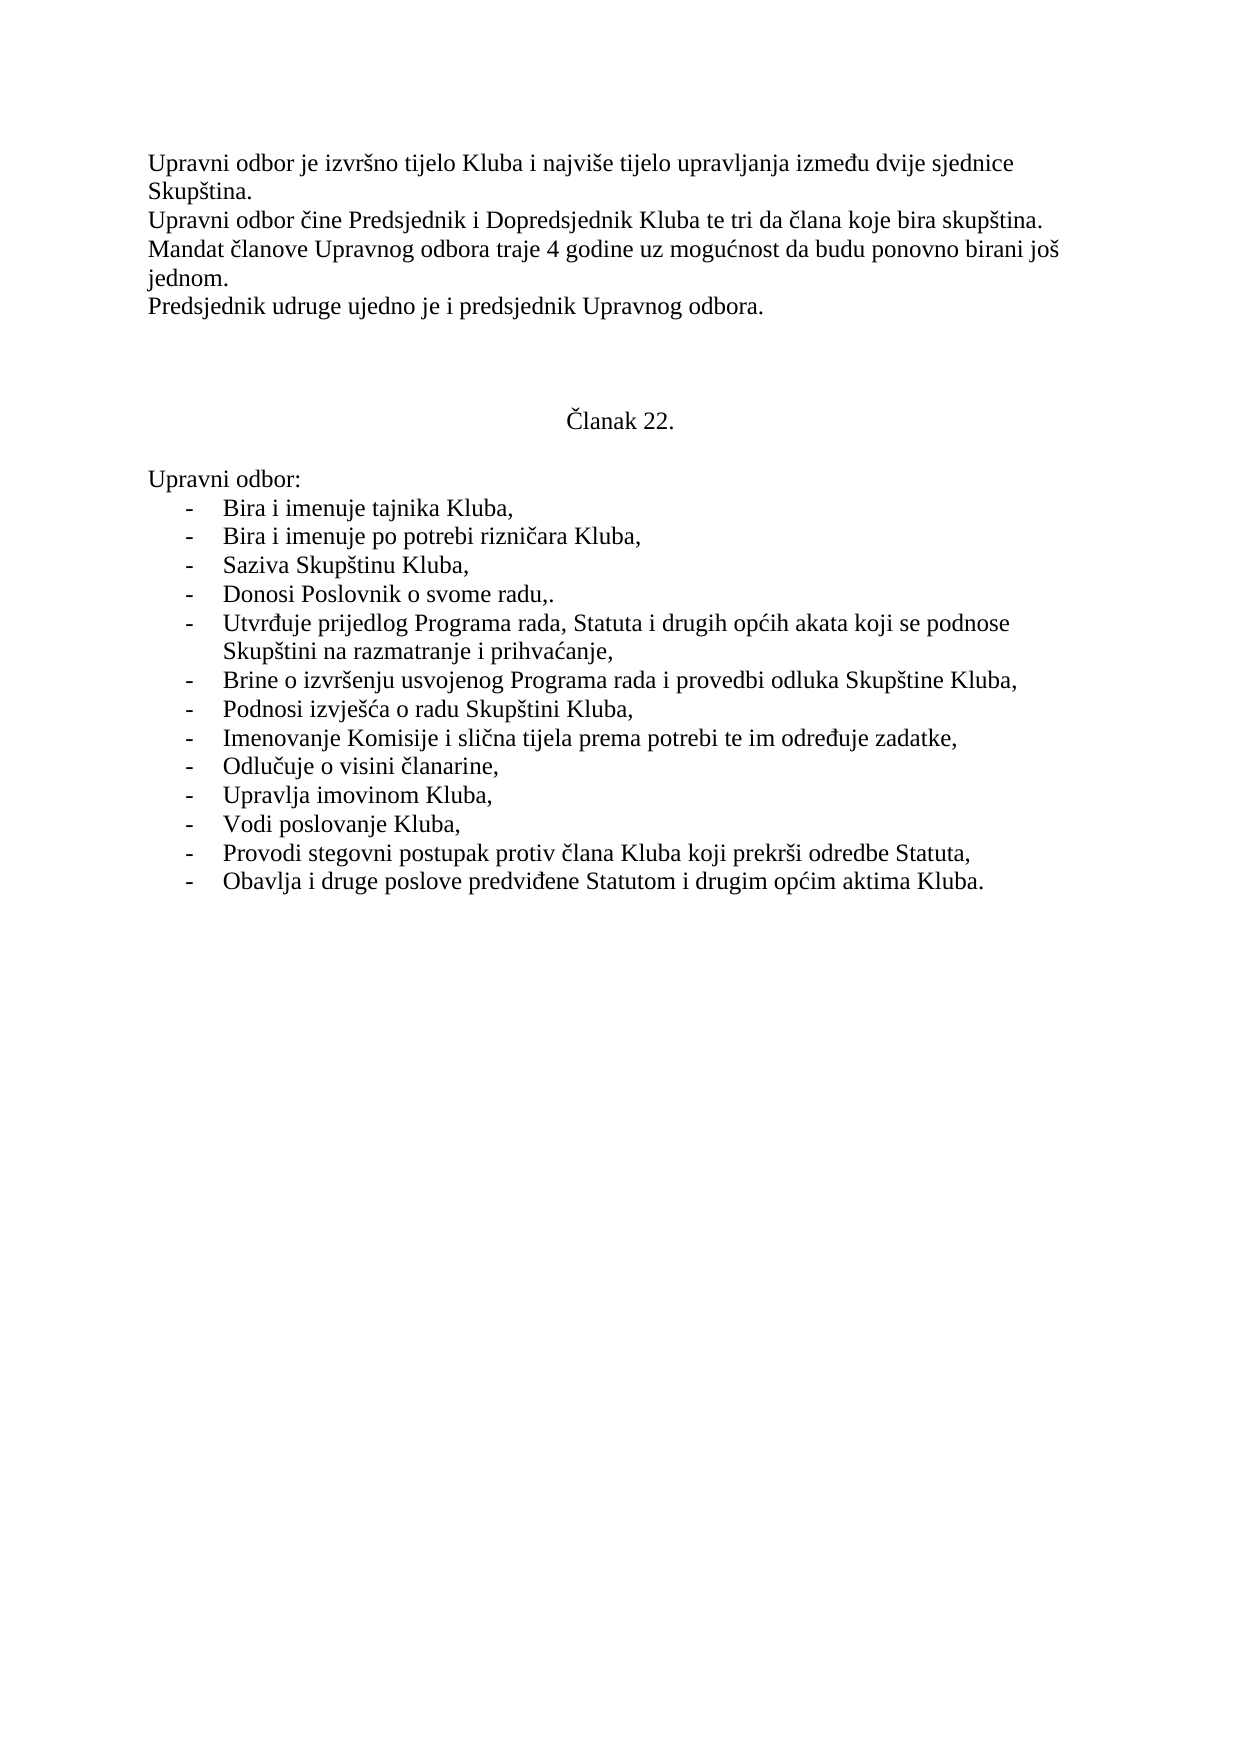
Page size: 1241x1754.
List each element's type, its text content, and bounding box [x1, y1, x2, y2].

list Saziva Skupštinu Kluba, [185, 550, 1093, 579]
list Bira i imenuje tajnika Kluba, [185, 493, 1093, 521]
list Utvrđuje prijedlog Programa rada, Statuta i drugih općih akata koji se podnose Skupštini na razmatranje i prihvaćanje, [185, 608, 1093, 665]
list Provodi stegovni postupak protiv člana Kluba koji prekrši odredbe Statuta, [185, 838, 1093, 866]
list Imenovanje Komisije i slična tijela prema potrebi te im određuje zadatke, [185, 723, 1093, 751]
list Upravlja imovinom Kluba, [185, 780, 1093, 809]
text Upravni odbor je izvršno tijelo Kluba i najviše tijelo upravljanja između dvije sjednice Skupština. [148, 148, 1093, 205]
list Brine o izvršenju usvojenog Programa rada i provedbi odluka Skupštine Kluba, [185, 665, 1093, 694]
list Odlučuje o visini članarine, [185, 751, 1093, 780]
list Vodi poslovanje Kluba, [185, 809, 1093, 838]
text Upravni odbor: [148, 464, 1093, 493]
text Članak 22. [148, 406, 1093, 435]
list Podnosi izvješća o radu Skupštini Kluba, [185, 694, 1093, 723]
list Obavlja i druge poslove predviđene Statutom i drugim općim aktima Kluba. [185, 866, 1093, 895]
text Upravni odbor čine Predsjednik i Dopredsjednik Kluba te tri da člana koje bira skupština. [148, 205, 1093, 234]
list Bira i imenuje po potrebi rizničara Kluba, [185, 521, 1093, 550]
list Donosi Poslovnik o svome radu,. [185, 579, 1093, 608]
text Mandat članove Upravnog odbora traje 4 godine uz mogućnost da budu ponovno birani još jednom. [148, 234, 1093, 291]
text Predsjednik udruge ujedno je i predsjednik Upravnog odbora. [148, 291, 1093, 320]
